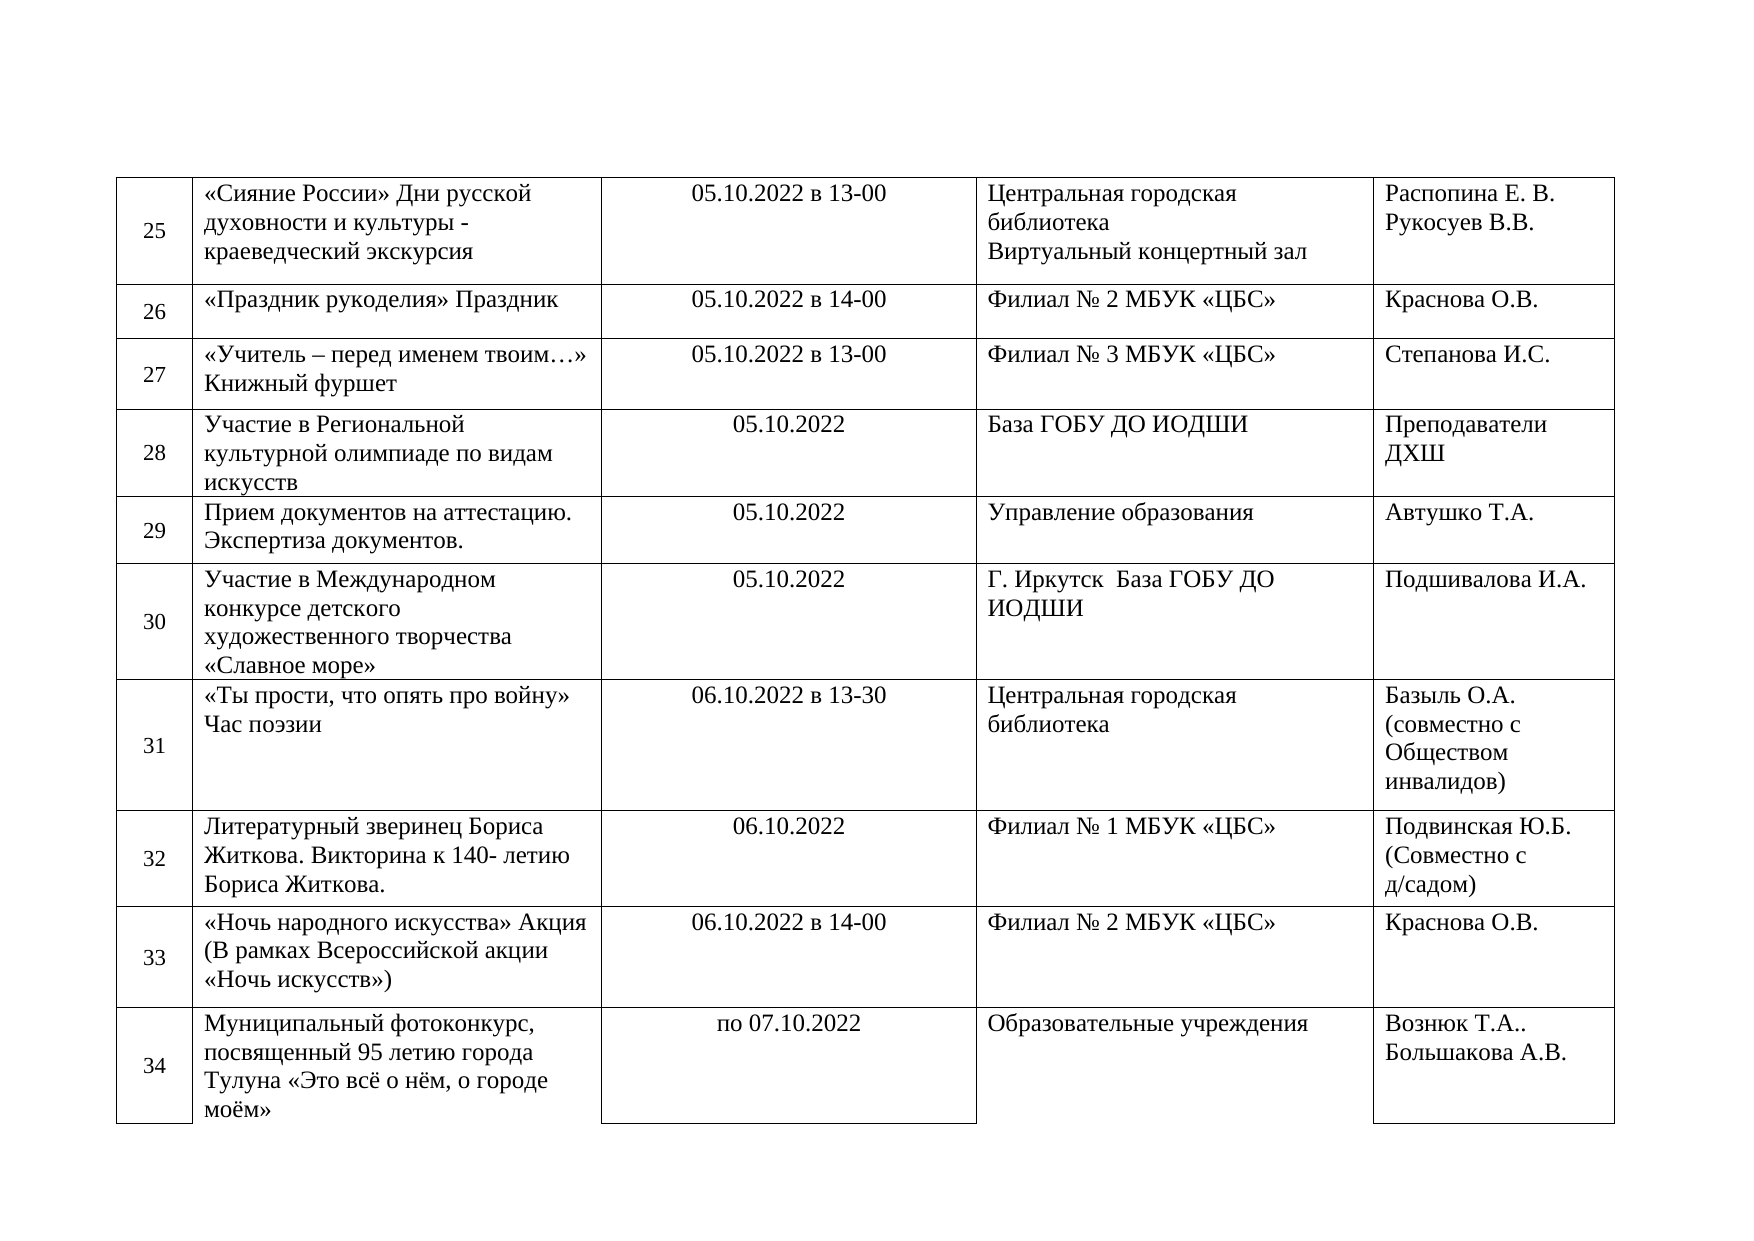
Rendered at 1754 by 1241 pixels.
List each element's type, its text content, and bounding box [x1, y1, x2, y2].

table_cell Филиал № 2 МБУК «ЦБС» [977, 907, 1373, 1007]
table_cell Базыль О.А. (совместно с Обществом инвалидов) [1374, 680, 1614, 810]
table_cell Г. Иркутск База ГОБУ ДО ИОДШИ [977, 564, 1373, 679]
table_cell Подвинская Ю.Б. (Совместно с д/садом) [1374, 811, 1614, 906]
table_cell Филиал № 3 МБУК «ЦБС» [977, 339, 1373, 408]
table_cell по 07.10.2022 [602, 1008, 976, 1123]
table_cell «Праздник рукоделия» Праздник [193, 285, 601, 338]
table_cell Преподаватели ДХШ [1374, 410, 1614, 496]
table_cell Центральная городская библиотека Виртуальный концертный зал [977, 178, 1373, 283]
table_cell Степанова И.С. [1374, 339, 1614, 408]
table_cell 05.10.2022 [602, 564, 976, 679]
table_cell База ГОБУ ДО ИОДШИ [977, 410, 1373, 496]
table_cell Управление образования [977, 497, 1373, 563]
table_cell Муниципальный фотоконкурс, посвященный 95 летию города Тулуна «Это всё о нём, о городе моём» [193, 1008, 601, 1123]
table_cell 32 [117, 811, 192, 906]
table_cell Филиал № 1 МБУК «ЦБС» [977, 811, 1373, 906]
table_cell 34 [117, 1008, 192, 1123]
table_cell 05.10.2022 в 14-00 [602, 285, 976, 338]
table_cell Прием документов на аттестацию. Экспертиза документов. [193, 497, 601, 563]
table_cell Участие в Региональной культурной олимпиаде по видам искусств [193, 410, 601, 496]
table_cell 31 [117, 680, 192, 810]
table_cell Вознюк Т.А.. Большакова А.В. [1374, 1008, 1614, 1123]
table_cell 06.10.2022 в 14-00 [602, 907, 976, 1007]
table_cell 06.10.2022 [602, 811, 976, 906]
table_cell 28 [117, 410, 192, 496]
table_cell 26 [117, 285, 192, 338]
table_cell 05.10.2022 в 13-00 [602, 339, 976, 408]
table_cell Центральная городская библиотека [977, 680, 1373, 810]
table_cell 25 [117, 178, 192, 283]
table_cell 06.10.2022 в 13-30 [602, 680, 976, 810]
table_cell Распопина Е. В. Рукосуев В.В. [1374, 178, 1614, 283]
table_cell 05.10.2022 [602, 497, 976, 563]
table_cell «Ты прости, что опять про войну» Час поэзии [193, 680, 601, 810]
table_cell Образовательные учреждения [977, 1008, 1373, 1123]
table_cell «Ночь народного искусства» Акция (В рамках Всероссийской акции «Ночь искусств») [193, 907, 601, 1007]
table_cell «Учитель – перед именем твоим…» Книжный фуршет [193, 339, 601, 408]
table_cell Филиал № 2 МБУК «ЦБС» [977, 285, 1373, 338]
table_cell «Сияние России» Дни русской духовности и культуры - краеведческий экскурсия [193, 178, 601, 283]
table_cell 27 [117, 339, 192, 408]
table_cell 05.10.2022 в 13-00 [602, 178, 976, 283]
table_cell Литературный зверинец Бориса Житкова. Викторина к 140- летию Бориса Житкова. [193, 811, 601, 906]
table_cell 33 [117, 907, 192, 1007]
table_cell Автушко Т.А. [1374, 497, 1614, 563]
table_cell 29 [117, 497, 192, 563]
table_cell Участие в Международном конкурсе детского художественного творчества «Славное море» [193, 564, 601, 679]
table_cell 30 [117, 564, 192, 679]
table_cell Подшивалова И.А. [1374, 564, 1614, 679]
table_cell Краснова О.В. [1374, 907, 1614, 1007]
table_cell 05.10.2022 [602, 410, 976, 496]
table_cell Краснова О.В. [1374, 285, 1614, 338]
